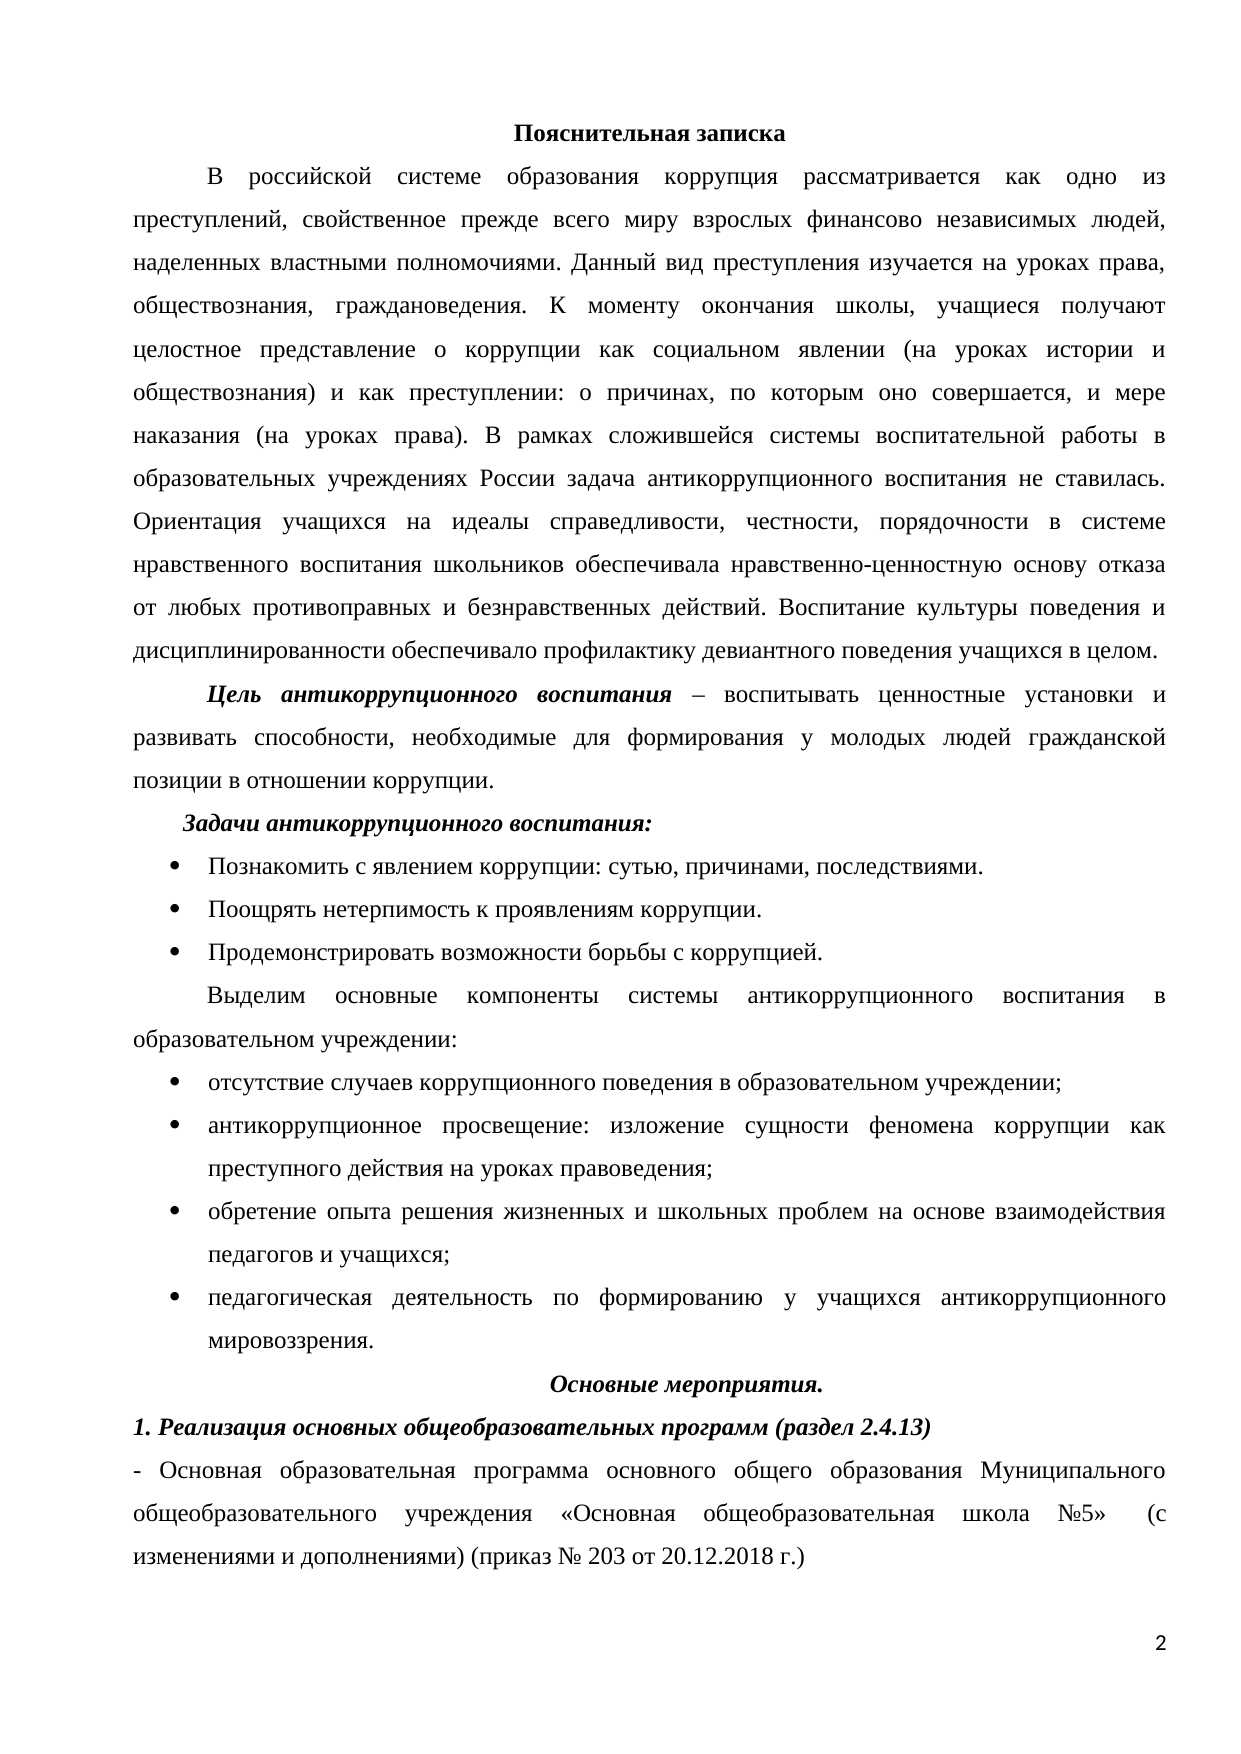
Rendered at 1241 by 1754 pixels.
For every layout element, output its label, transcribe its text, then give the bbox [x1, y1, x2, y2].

text В российской системе образования коррупция рассматривается как одно из преступлений, свойственное прежде всего миру взрослых финансово независимых людей, наделенных властными полномочиями. Данный вид преступления изучается на уроках права, обществознания, граждановедения. К моменту окончания школы, учащиеся получают целостное представление о коррупции как социальном явлении (на уроках истории и обществознания) и как преступлении: о причинах, по которым оно совершается, и мере наказания (на уроках права). В рамках сложившейся системы воспитательной работы в образовательных учреждениях России задача антикоррупционного воспитания не ставилась. Ориентация учащихся на идеалы справедливости, честности, порядочности в системе нравственного воспитания школьников обеспечивала нравственно-ценностную основу отказа от любых противоправных и безнравственных действий. Воспитание культуры поведения и дисциплинированности обеспечивало профилактику девиантного поведения учащихся в целом. [133, 161, 1167, 664]
list педагогическая деятельность по формированию у учащихся антикоррупционного мировоззрения. [170, 1282, 1167, 1354]
text 1. Реализация основных общеобразовательных программ (раздел 2.4.13) [133, 1412, 1167, 1441]
text Задачи антикоррупционного воспитания: [133, 808, 1167, 837]
list Продемонстрировать возможности борьбы с коррупцией. [170, 937, 1167, 966]
text - Основная образовательная программа основного общего образования Муниципального общеобразовательного учреждения «Основная общеобразовательная школа №5» (с изменениями и дополнениями) (приказ № 203 от 20.12.2018 г.) [133, 1455, 1167, 1570]
list отсутствие случаев коррупционного поведения в образовательном учреждении; [170, 1067, 1167, 1096]
list Познакомить с явлением коррупции: сутью, причинами, последствиями. [170, 851, 1167, 880]
list обретение опыта решения жизненных и школьных проблем на основе взаимодействия педагогов и учащихся; [170, 1196, 1167, 1268]
text Выделим основные компоненты системы антикоррупционного воспитания в образовательном учреждении: [133, 981, 1167, 1052]
text Цель антикоррупционного воспитания – воспитывать ценностные установки и развивать способности, необходимые для формирования у молодых людей гражданской позиции в отношении коррупции. [133, 679, 1167, 794]
text Пояснительная записка [133, 118, 1167, 147]
text Основные мероприятия. [133, 1369, 1167, 1397]
list Поощрять нетерпимость к проявлениям коррупции. [170, 894, 1167, 923]
list антикоррупционное просвещение: изложение сущности феномена коррупции как преступного действия на уроках правоведения; [170, 1110, 1167, 1182]
